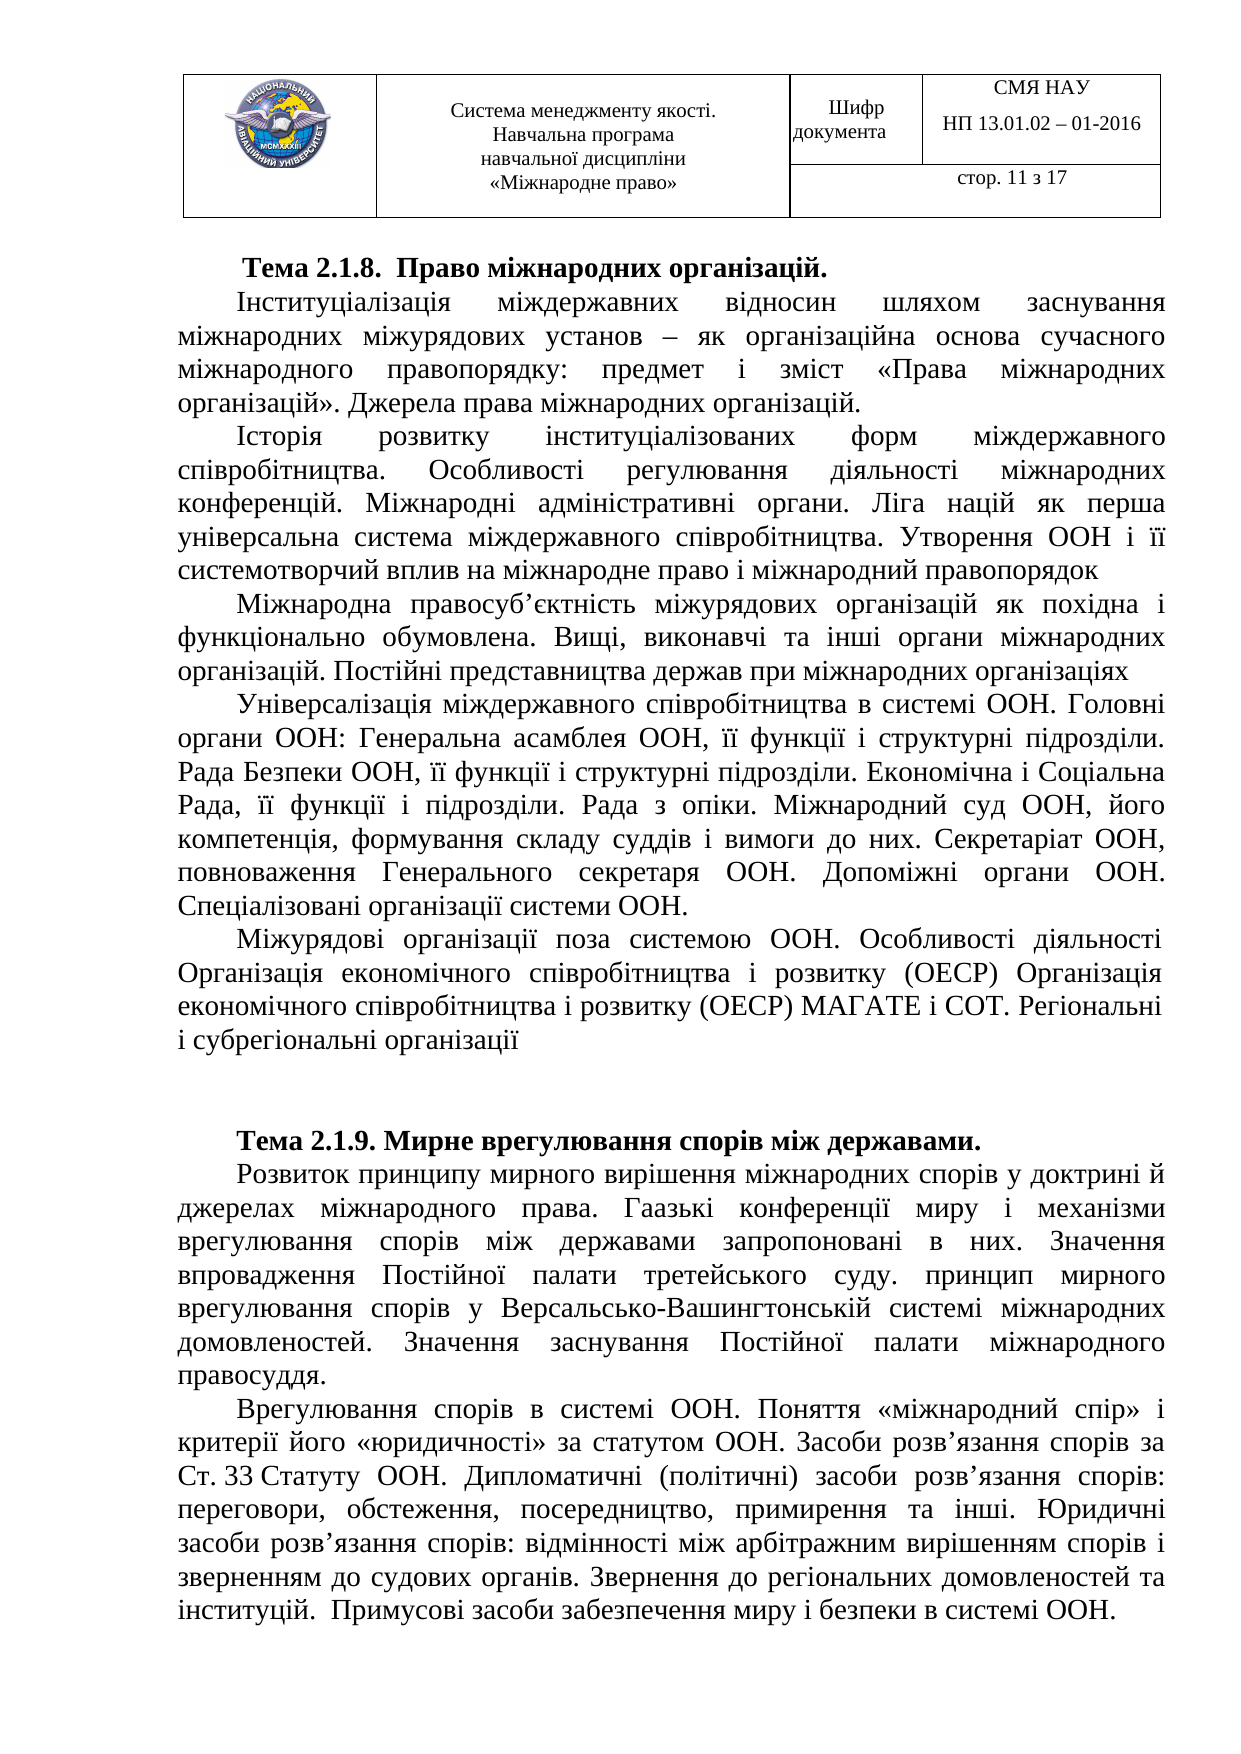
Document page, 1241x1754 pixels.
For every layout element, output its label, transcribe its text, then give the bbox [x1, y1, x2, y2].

text Тема 2.1.8. Право міжнародних організацій. [183, 251, 1168, 284]
text Міжурядові організації поза системою ООН. Особливості діяльності Організація економічного співробітництва і розвитку (ОЕСР) Організація економічного співробітництва і розвитку (ОЕСР) МАГАТЕ і СОТ. Регіональні і субрегіональні організації [177, 921, 1163, 1056]
text Врегулювання спорів в системі ООН. Поняття «міжнародний спір» і критерії його «юридичності» за статутом ООН. Засоби розв’язання спорів за Ст. 33 Статуту ООН. Дипломатичні (політичні) засоби розв’язання спорів: переговори, обстеження, посередництво, примирення та інші. Юридичні засоби розв’язання спорів: відмінності між арбітражним вирішенням спорів і зверненням до судових органів. Звернення до регіональних домовленостей та інституцій. Примусові засоби забезпечення миру і безпеки в системі ООН. [177, 1391, 1166, 1626]
text Тема 2.1.9. Мирне врегулювання спорів між державами. [177, 1123, 1166, 1156]
text Історія розвитку інституціалізованих форм міждержавного співробітництва. Особливості регулювання діяльності міжнародних конференцій. Міжнародні адміністративні органи. Ліга націй як перша універсальна система міждержавного співробітництва. Утворення ООН і її системотворчий вплив на міжнародне право і міжнародний правопорядок [177, 418, 1166, 586]
text Розвиток принципу мирного вирішення міжнародних спорів у доктрині й джерелах міжнародного права. Гаазькі конференції миру і механізми врегулювання спорів між державами запропоновані в них. Значення впровадження Постійної палати третейського суду. принцип мирного врегулювання спорів у Версальсько-Вашингтонській системі міжнародних домовленостей. Значення заснування Постійної палати міжнародного правосуддя. [177, 1156, 1166, 1391]
picture [224, 77, 331, 168]
text Міжнародна правосуб’єктність міжурядових організацій як похідна і функціонально обумовлена. Вищі, виконавчі та інші органи міжнародних організацій. Постійні представництва держав при міжнародних організаціях [177, 586, 1166, 687]
text Інституціалізація міждержавних відносин шляхом заснування міжнародних міжурядових установ – як організаційна основа сучасного міжнародного правопорядку: предмет і зміст «Права міжнародних організацій». Джерела права міжнародних організацій. [177, 284, 1166, 418]
text Універсалізація міждержавного співробітництва в системі ООН. Головні органи ООН: Генеральна асамблея ООН, її функції і структурні підрозділи. Рада Безпеки ООН, її функції і структурні підрозділи. Економічна і Соціальна Рада, її функції і підрозділи. Рада з опіки. Міжнародний суд ООН, його компетенція, формування складу суддів і вимоги до них. Секретаріат ООН, повноваження Генерального секретаря ООН. Допоміжні органи ООН. Спеціалізовані організації системи ООН. [177, 687, 1166, 921]
